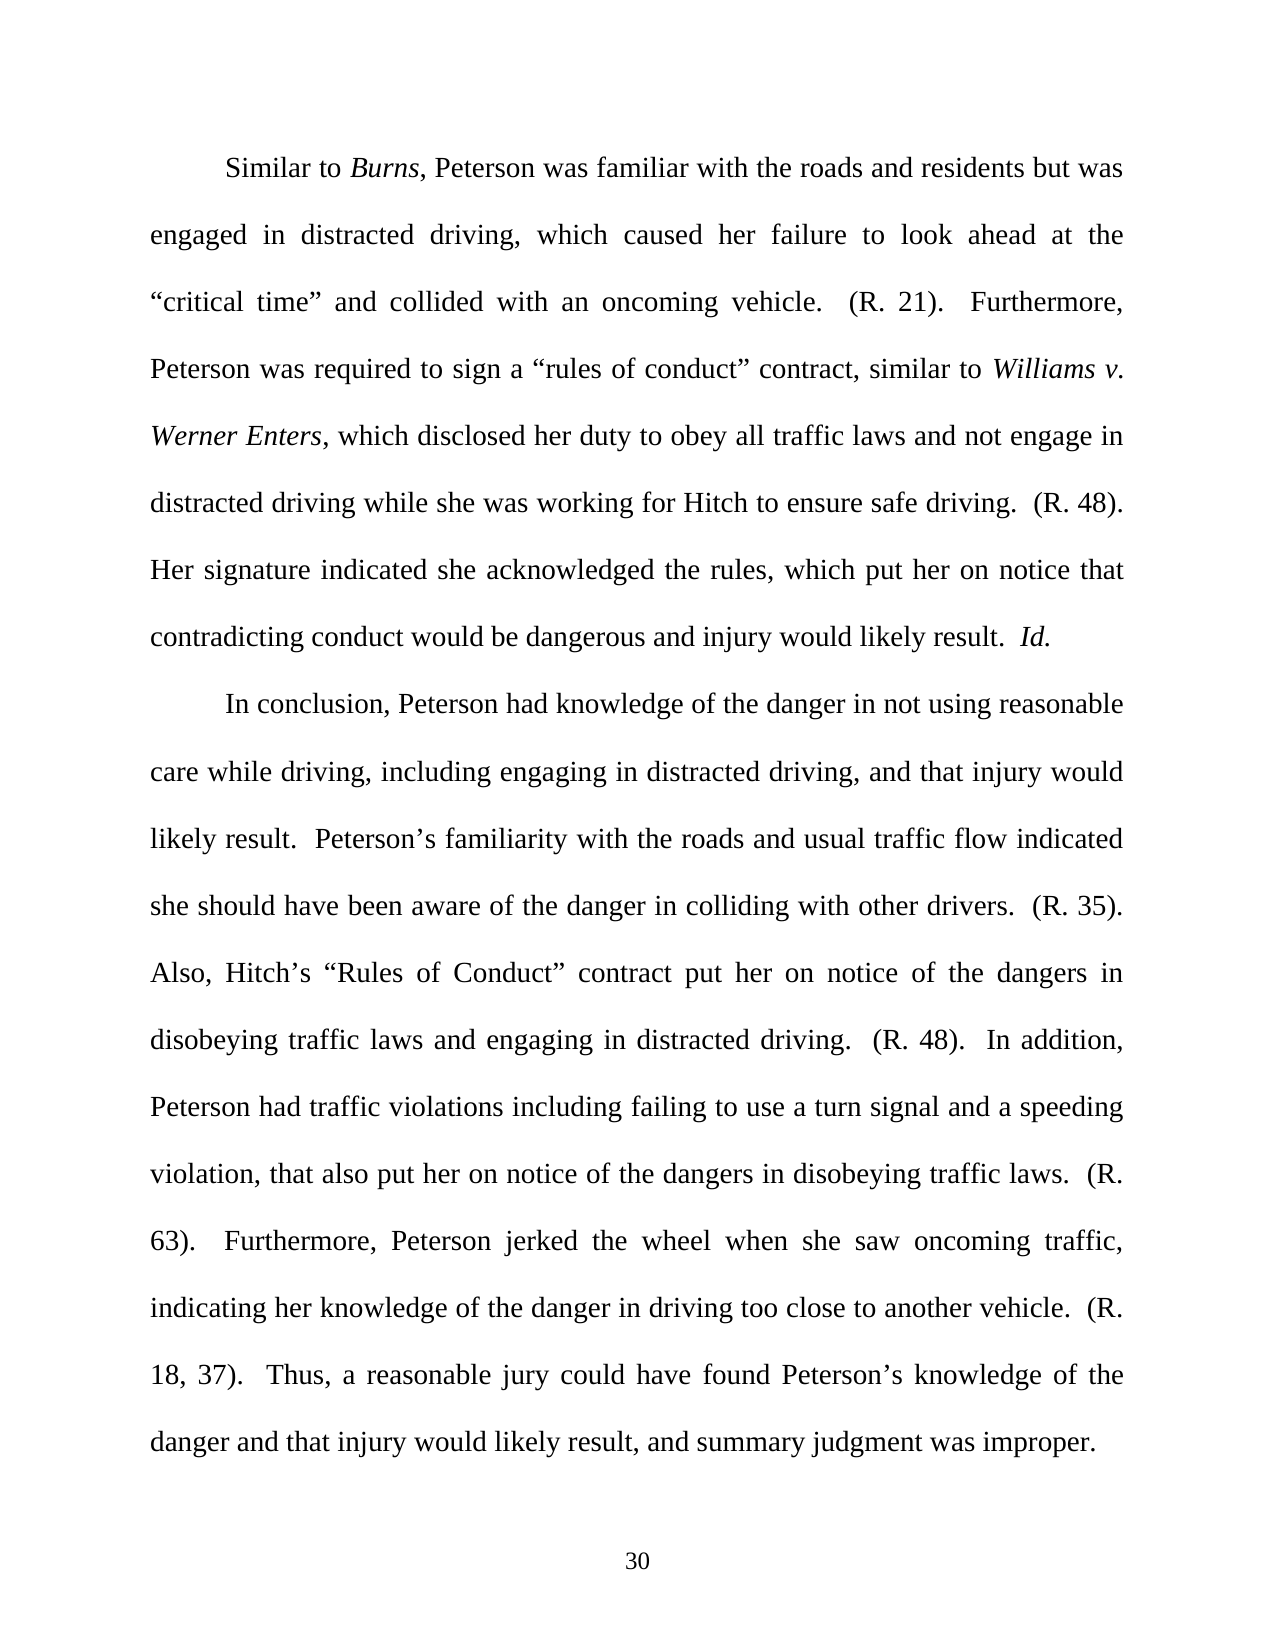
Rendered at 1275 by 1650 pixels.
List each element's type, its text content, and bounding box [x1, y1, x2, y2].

text In conclusion, Peterson had knowledge of the danger in not using reasonable care while driving, including engaging in distracted driving, and that injury would likely result. Peterson’s familiarity with the roads and usual traffic flow indicated she should have been aware of the danger in colliding with other drivers. (R. 35). Also, Hitch’s “Rules of Conduct” contract put her on notice of the dangers in disobeying traffic laws and engaging in distracted driving. (R. 48). In addition, Peterson had traffic violations including failing to use a turn signal and a speeding violation, that also put her on notice of the dangers in disobeying traffic laws. (R. 63). Furthermore, Peterson jerked the wheel when she saw oncoming traffic, indicating her knowledge of the danger in driving too close to another vehicle. (R. 18, 37). Thus, a reasonable jury could have found Peterson’s knowledge of the danger and that injury would likely result, and summary judgment was improper. [150, 687, 1125, 1458]
text Similar to Burns, Peterson was familiar with the roads and residents but was engaged in distracted driving, which caused her failure to look ahead at the “critical time” and collided with an oncoming vehicle. (R. 21). Furthermore, Peterson was required to sign a “rules of conduct” contract, similar to Williams v. Werner Enters, which disclosed her duty to obey all traffic laws and not engage in distracted driving while she was working for Hitch to ensure safe driving. (R. 48). Her signature indicated she acknowledged the rules, which put her on notice that contradicting conduct would be dangerous and injury would likely result. Id. [150, 150, 1125, 653]
